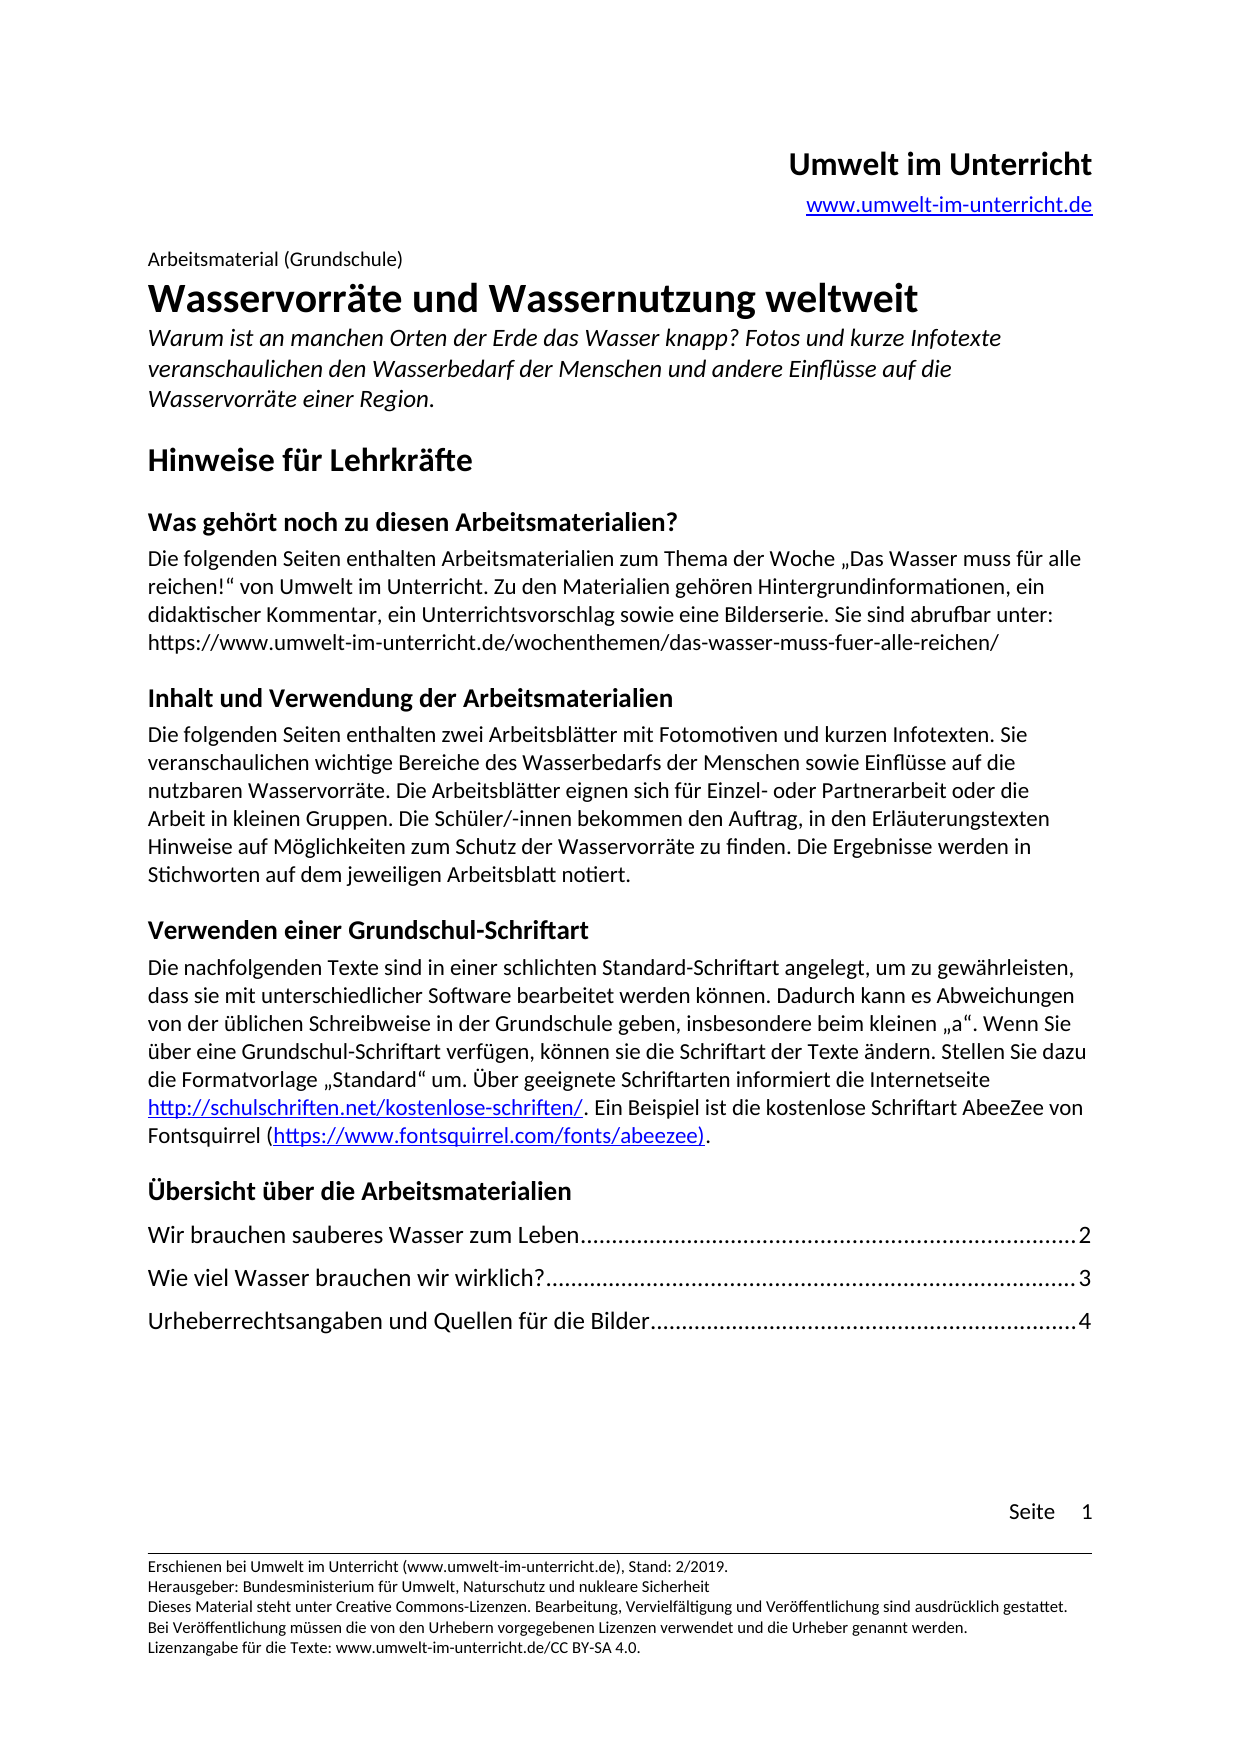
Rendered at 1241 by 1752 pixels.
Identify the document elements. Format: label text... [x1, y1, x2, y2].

subtitle Inhalt und Verwendung der Arbeitsmaterialien [148, 681, 1092, 714]
subtitle Was gehört noch zu diesen Arbeitsmaterialien? [148, 505, 1092, 538]
text Wir brauchen sauberes Wasser zum Leben 2 [148, 1219, 1092, 1250]
text Die folgenden Seiten enthalten Arbeitsmaterialien zum Thema der Woche „Das Wasser muss für alle reichen!“ von Umwelt im Unterricht. Zu den Materialien gehören Hintergrundinformationen, ein didaktischer Kommentar, ein Unterrichtsvorschlag sowie eine Bilderserie. Sie sind abrufbar unter: https://www.umwelt-im-unterricht.de/wochenthemen/das-wasser-muss-fuer-alle-reichen/ [148, 544, 1092, 656]
text Die nachfolgenden Texte sind in einer schlichten Standard-Schriftart angelegt, um zu gewährleisten, dass sie mit unterschiedlicher Software bearbeitet werden können. Dadurch kann es Abweichungen von der üblichen Schreibweise in der Grundschule geben, insbesondere beim kleinen „a“. Wenn Sie über eine Grundschul-Schriftart verfügen, können sie die Schriftart der Texte ändern. Stellen Sie dazu die Formatvorlage „Standard“ um. Über geeignete Schriftarten informiert die Internetseite http://schulschriften.net/kostenlose-schriften/. Ein Beispiel ist die kostenlose Schriftart AbeeZee von Fontsquirrel (https://www.fontsquirrel.com/fonts/abeezee). [148, 953, 1092, 1149]
text Arbeitsmaterial (Grundschule) [148, 246, 1092, 272]
text Die folgenden Seiten enthalten zwei Arbeitsblätter mit Fotomotiven und kurzen Infotexten. Sie veranschaulichen wichtige Bereiche des Wasserbedarfs der Menschen sowie Einflüsse auf die nutzbaren Wasservorräte. Die Arbeitsblätter eignen sich für Einzel- oder Partnerarbeit oder die Arbeit in kleinen Gruppen. Die Schüler/-innen bekommen den Auftrag, in den Erläuterungstexten Hinweise auf Möglichkeiten zum Schutz der Wasservorräte zu finden. Die Ergebnisse werden in Stichworten auf dem jeweiligen Arbeitsblatt notiert. [148, 720, 1092, 888]
text Urheberrechtsangaben und Quellen für die Bilder 4 [148, 1305, 1092, 1336]
text Warum ist an manchen Orten der Erde das Wasser knapp? Fotos und kurze Infotexte veranschaulichen den Wasserbedarf der Menschen und andere Einflüsse auf die Wasservorräte einer Region. [148, 322, 1092, 414]
subtitle Hinweise für Lehrkräfte [148, 439, 1092, 480]
subtitle Wasservorräte und Wassernutzung weltweit [148, 272, 1092, 322]
text www.umwelt-im-unterricht.de [148, 190, 1092, 218]
text Wie viel Wasser brauchen wir wirklich? 3 [148, 1262, 1092, 1293]
subtitle Verwenden einer Grundschul-Schriftart [148, 913, 1092, 946]
subtitle Umwelt im Unterricht [148, 143, 1092, 184]
subtitle Übersicht über die Arbeitsmaterialien [148, 1174, 1092, 1207]
